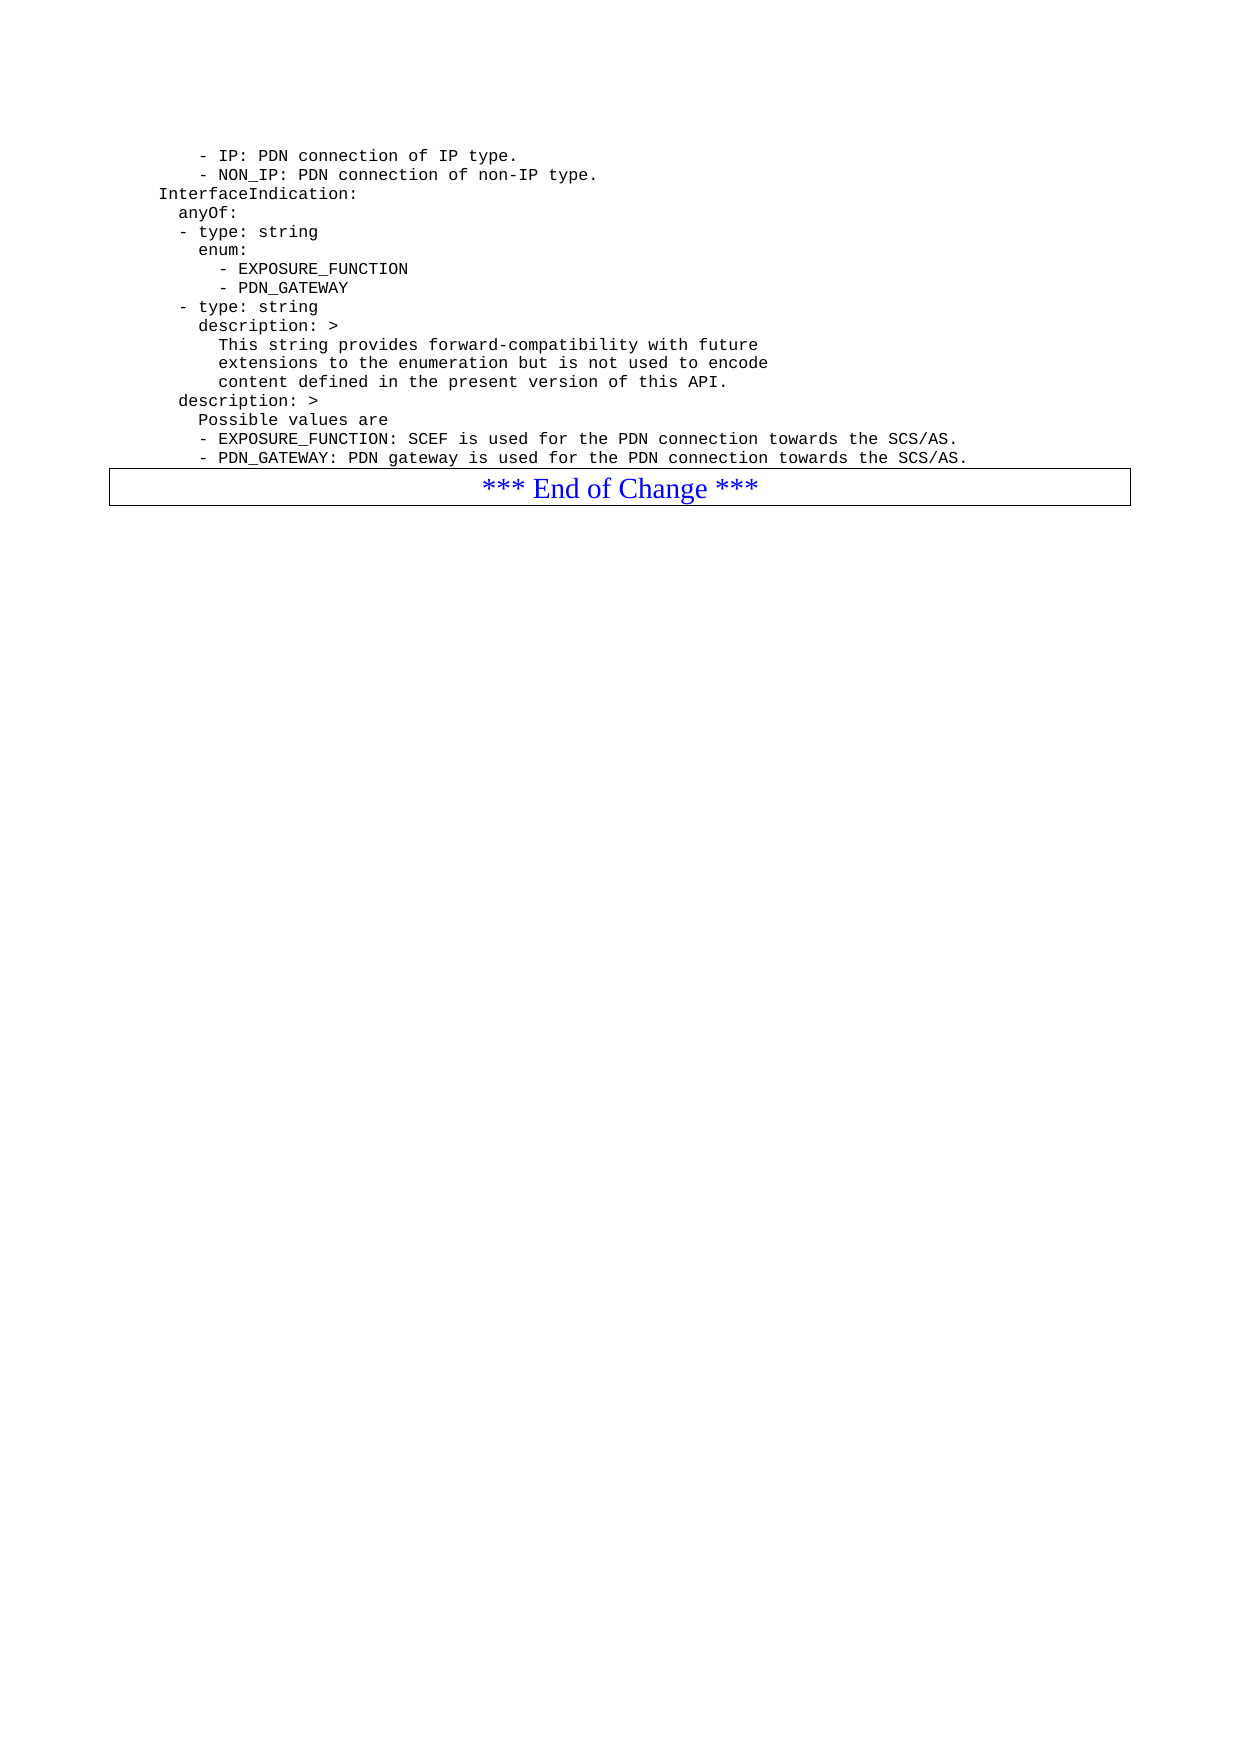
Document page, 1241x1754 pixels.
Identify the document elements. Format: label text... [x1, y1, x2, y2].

text - NON_IP: PDN connection of non-IP type. [118, 167, 1122, 185]
text extensions to the enumeration but is not used to encode [118, 355, 1122, 374]
text enum: [118, 242, 1122, 261]
text - EXPOSURE_FUNCTION: SCEF is used for the PDN connection towards the SCS/AS. [118, 431, 1122, 449]
text *** End of Change *** [110, 469, 1130, 505]
text - IP: PDN connection of IP type. [118, 148, 1122, 167]
text description: > [118, 317, 1122, 336]
text anyOf: [118, 204, 1122, 223]
text description: > [118, 393, 1122, 412]
text - type: string [118, 223, 1122, 242]
text - EXPOSURE_FUNCTION [118, 261, 1122, 280]
text Possible values are [118, 412, 1122, 431]
text - type: string [118, 298, 1122, 317]
text InterfaceIndication: [118, 185, 1122, 204]
text content defined in the present version of this API. [118, 374, 1122, 393]
text - PDN_GATEWAY [118, 280, 1122, 298]
text This string provides forward-compatibility with future [118, 336, 1122, 355]
text - PDN_GATEWAY: PDN gateway is used for the PDN connection towards the SCS/AS. [118, 449, 1122, 468]
